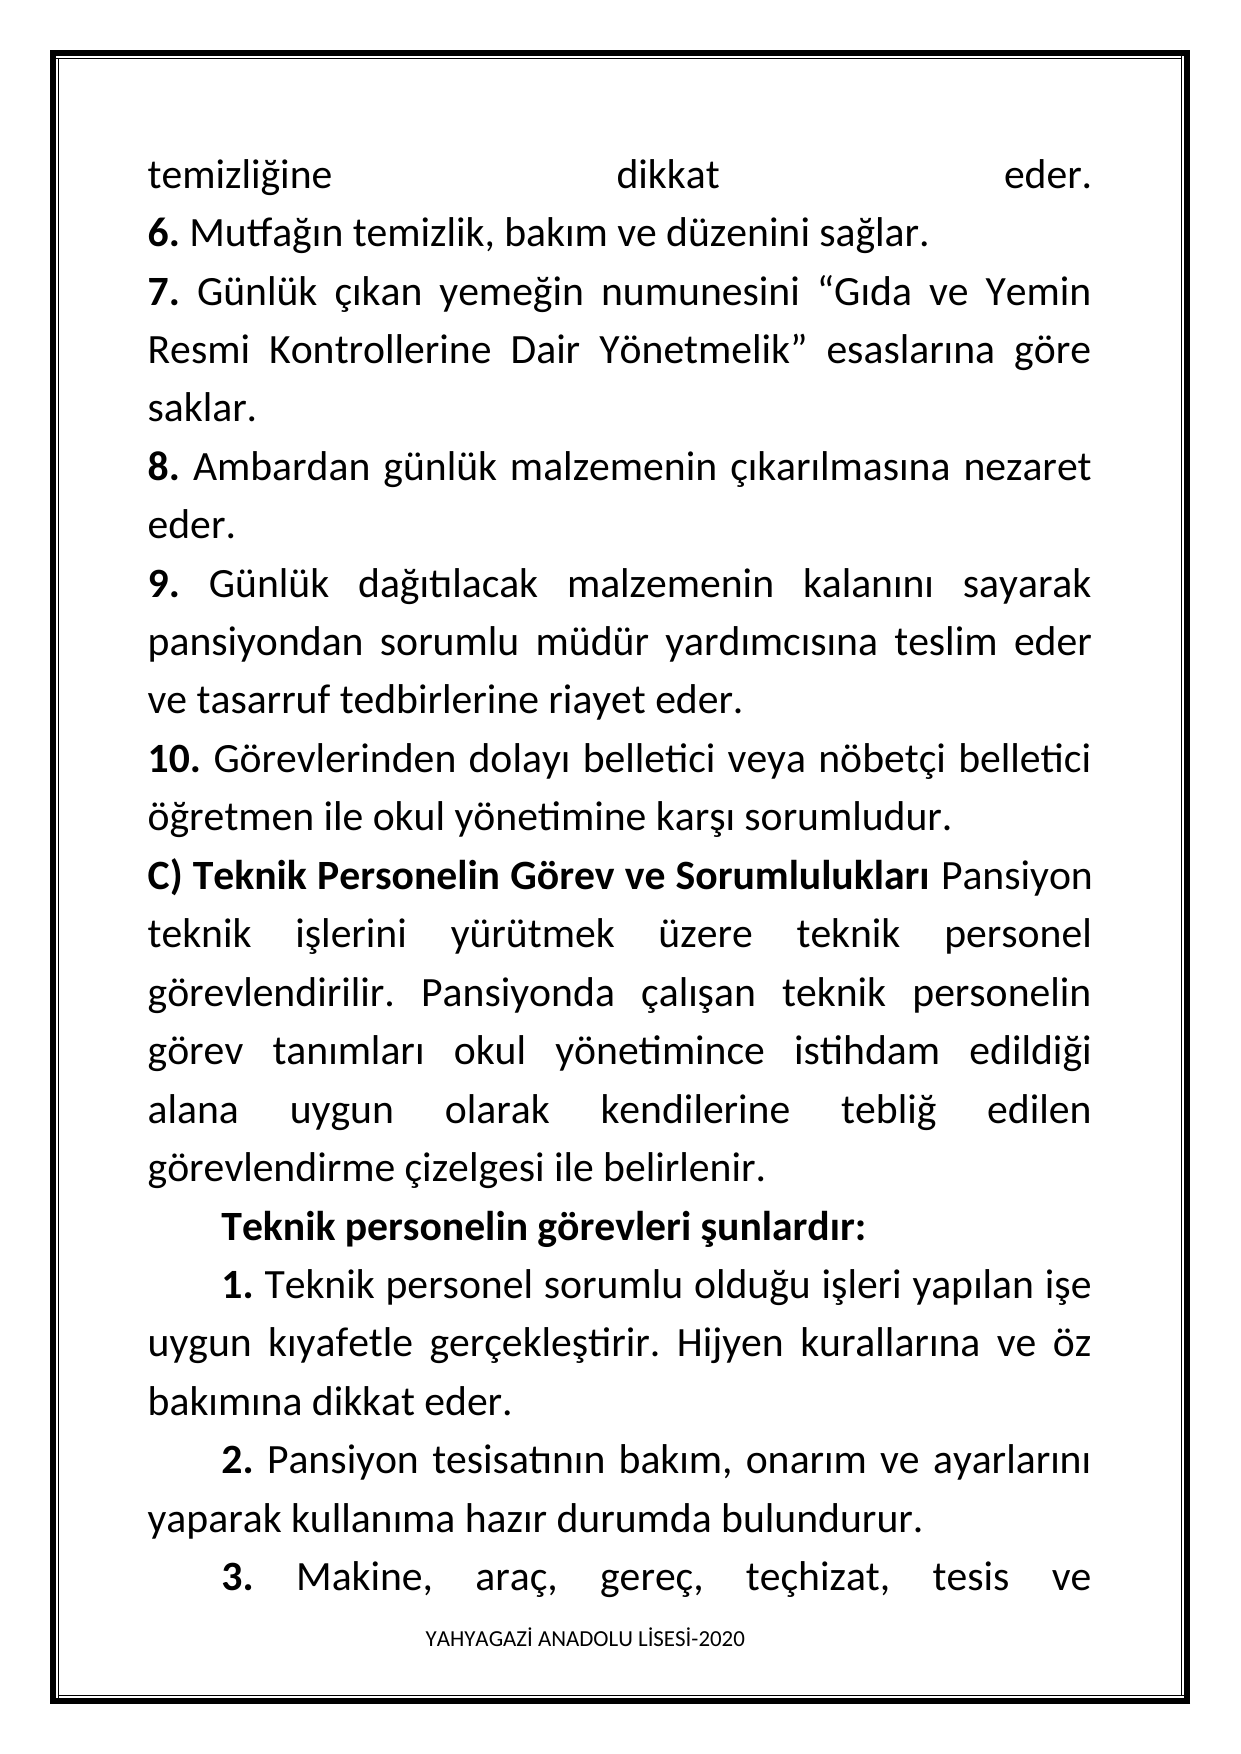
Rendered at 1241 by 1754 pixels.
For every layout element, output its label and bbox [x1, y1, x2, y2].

text [147, 148, 1093, 1601]
